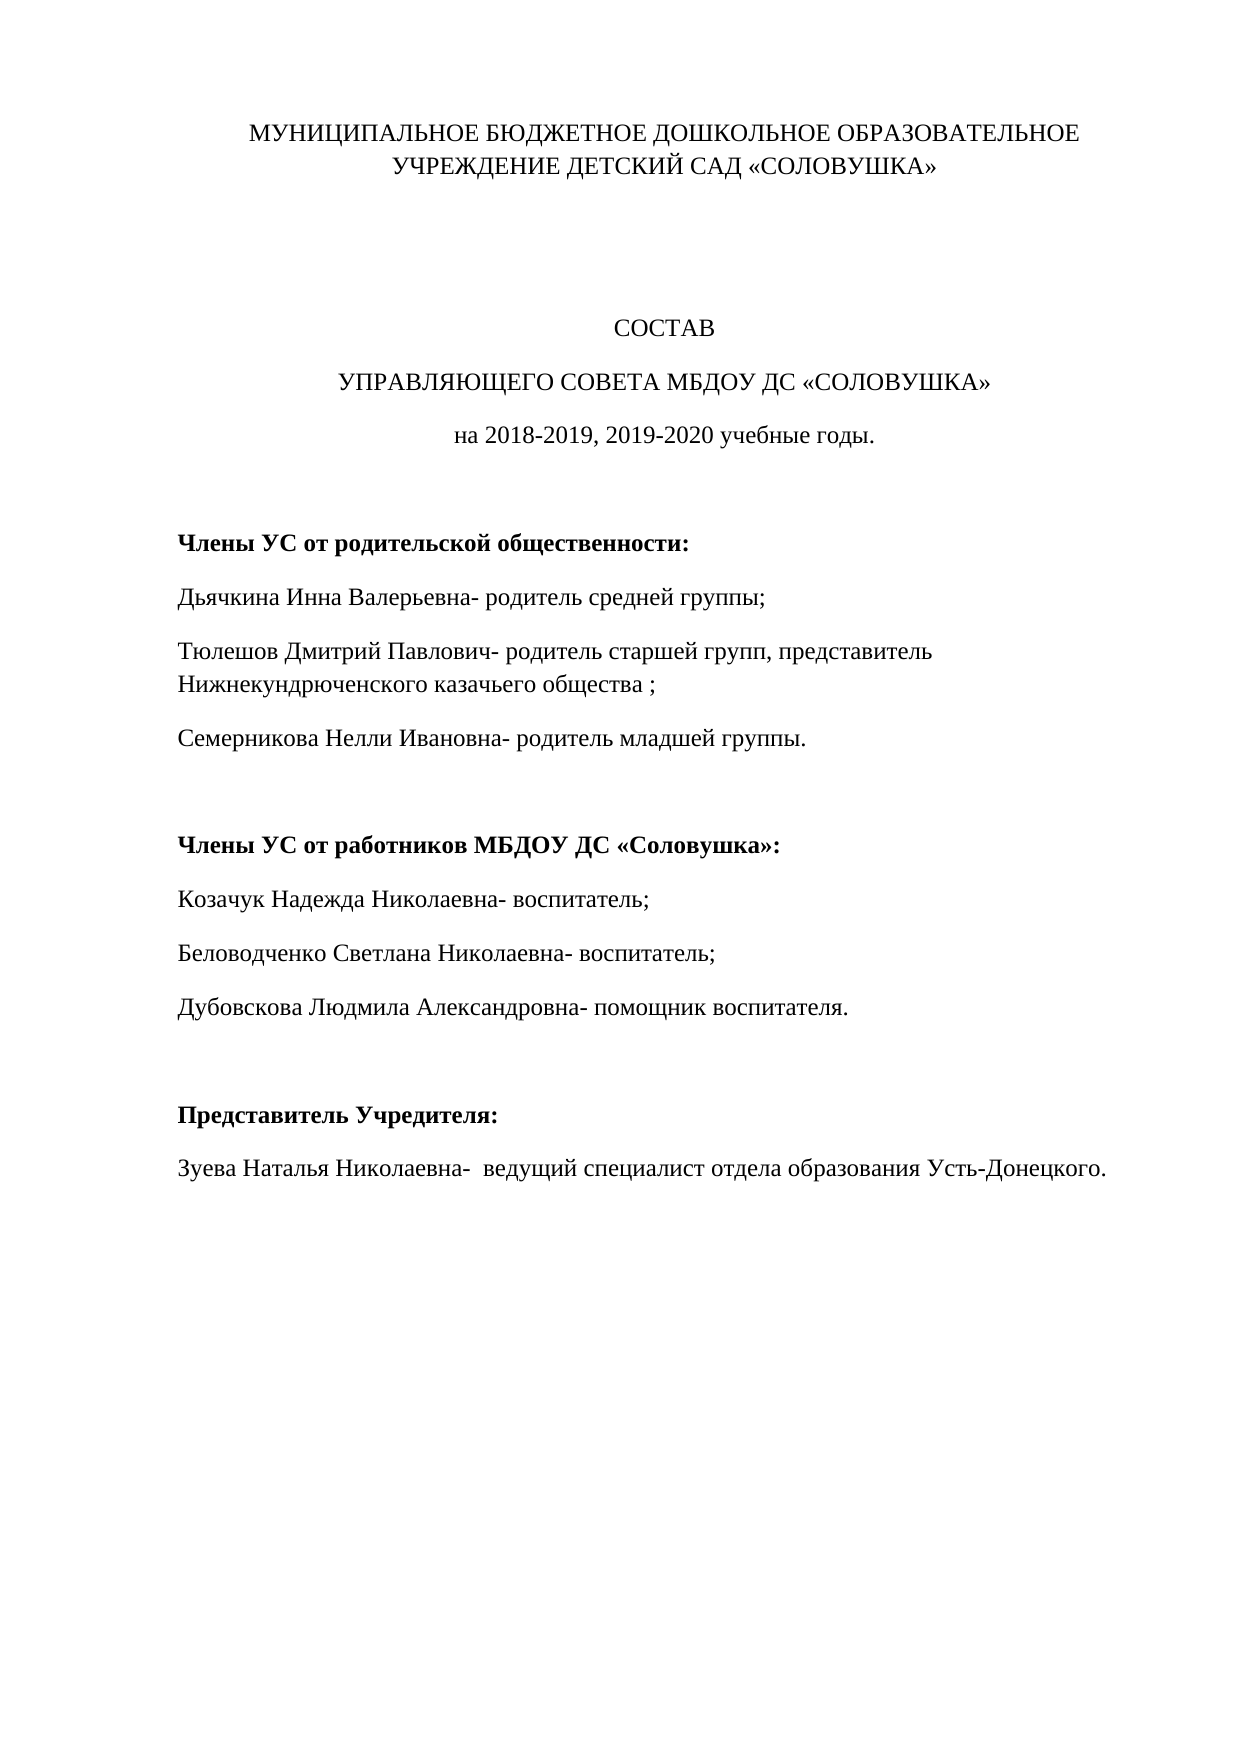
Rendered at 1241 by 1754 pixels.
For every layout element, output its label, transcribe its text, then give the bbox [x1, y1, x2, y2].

text СОСТАВ [177, 313, 1152, 341]
text Беловодченко Светлана Николаевна- воспитатель; [177, 938, 1152, 967]
text МУНИЦИПАЛЬНОЕ БЮДЖЕТНОЕ ДОШКОЛЬНОЕ ОБРАЗОВАТЕЛЬНОЕ УЧРЕЖДЕНИЕ ДЕТСКИЙ САД «СОЛОВУШКА» [177, 118, 1152, 180]
text Представитель Учредителя: [177, 1100, 1152, 1128]
text Члены УС от родительской общественности: [177, 528, 1152, 557]
text Дьячкина Инна Валерьевна- родитель средней группы; [177, 582, 1152, 611]
text УПРАВЛЯЮЩЕГО СОВЕТА МБДОУ ДС «СОЛОВУШКА» [177, 367, 1152, 395]
text Семерникова Нелли Ивановна- родитель младшей группы. [177, 723, 1152, 751]
text Члены УС от работников МБДОУ ДС «Соловушка»: [177, 830, 1152, 859]
text Козачук Надежда Николаевна- воспитатель; [177, 884, 1152, 913]
text на 2018-2019, 2019-2020 учебные годы. [177, 420, 1152, 449]
text Зуева Наталья Николаевна- ведущий специалист отдела образования Усть-Донецкого. [177, 1153, 1152, 1182]
text Тюлешов Дмитрий Павлович- родитель старшей групп, представитель Нижнекундрюченского казачьего общества ; [177, 636, 1152, 698]
text Дубовскова Людмила Александровна- помощник воспитателя. [177, 992, 1152, 1021]
